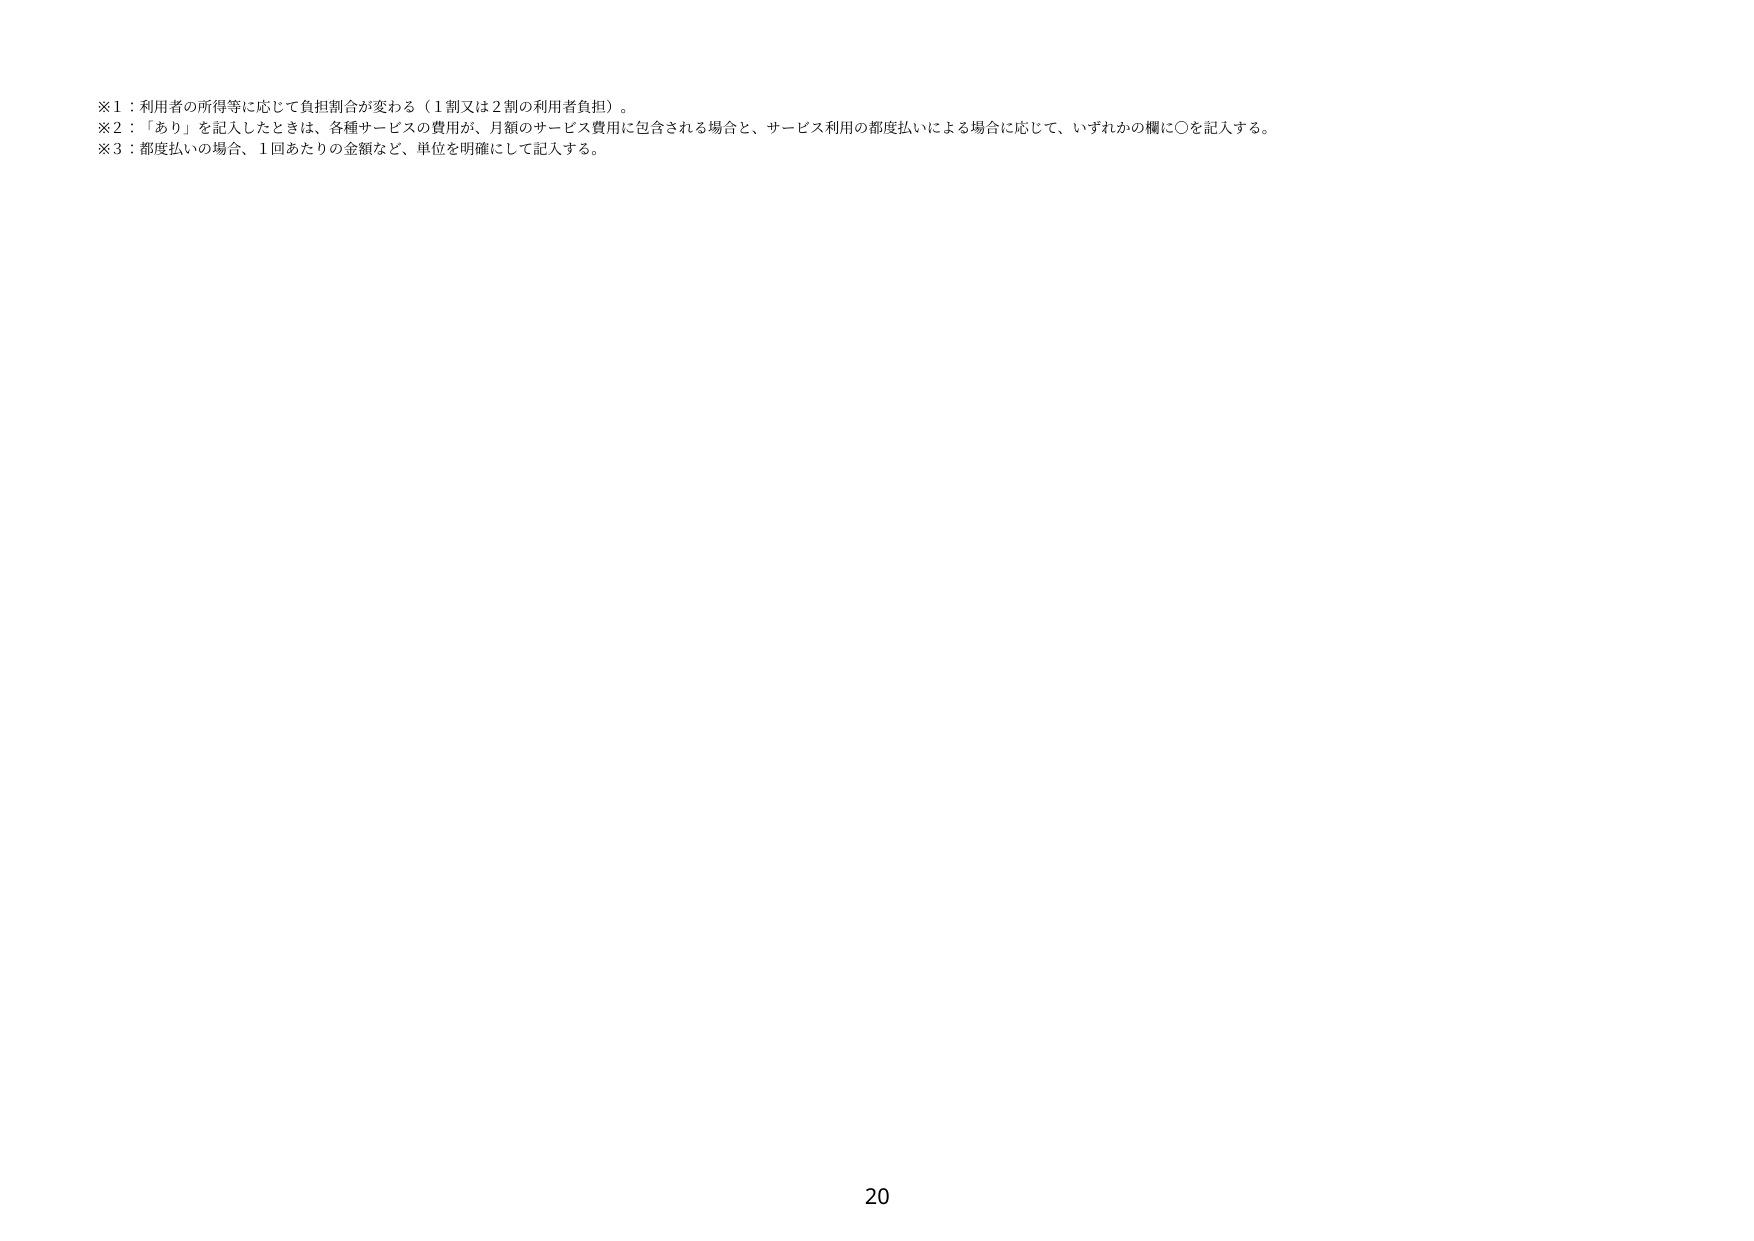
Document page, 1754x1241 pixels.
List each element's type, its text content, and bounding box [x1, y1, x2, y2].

text ※２：「あり」を記入したときは、各種サービスの費用が、月額のサービス費用に包含される場合と、サービス利用の都度払いによる場合に応じて、いずれかの欄に○を記入する。 [98, 116, 1656, 137]
text ※３：都度払いの場合、１回あたりの金額など、単位を明確にして記入する。 [98, 137, 1656, 158]
text ※１：利用者の所得等に応じて負担割合が変わる（１割又は２割の利用者負担）。 [98, 95, 1656, 116]
